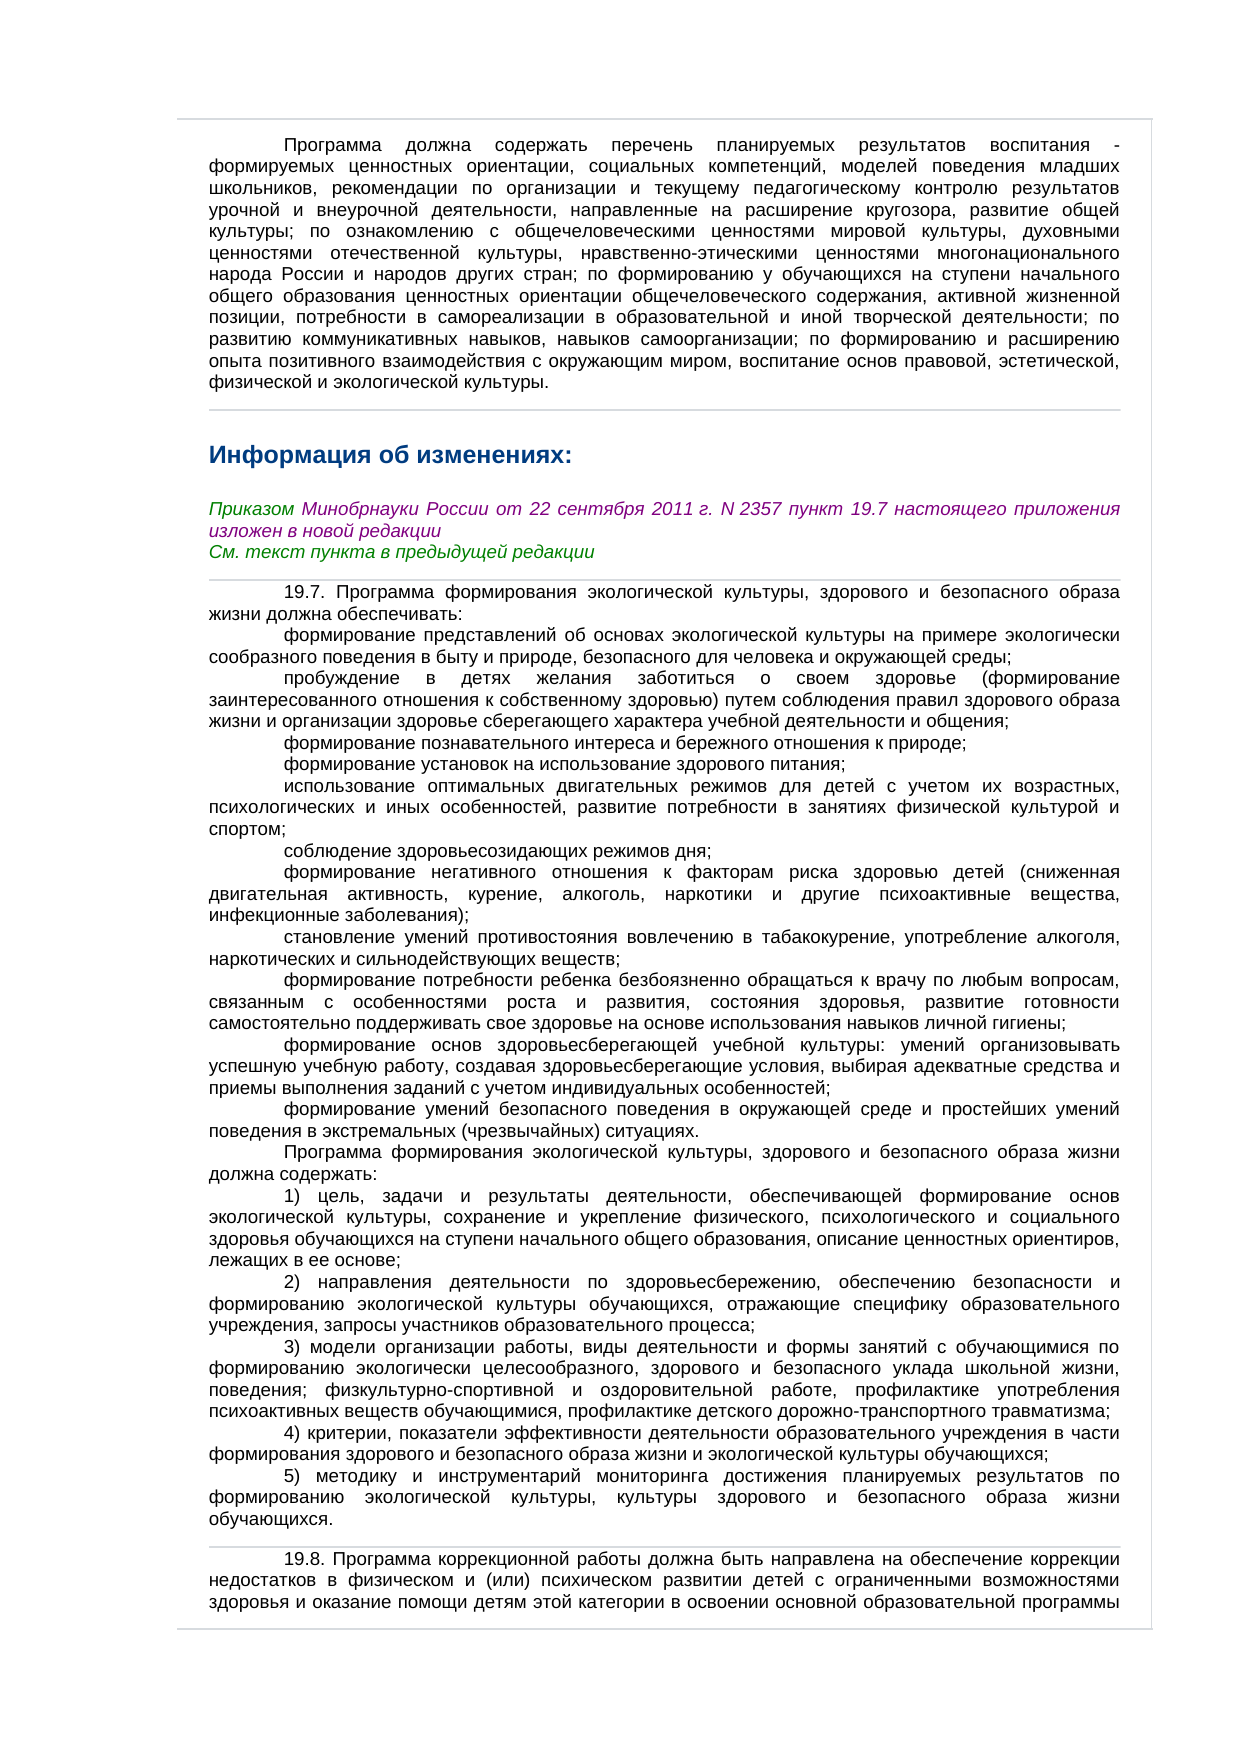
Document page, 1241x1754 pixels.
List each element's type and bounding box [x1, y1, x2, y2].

table_header [177, 120, 1151, 1628]
